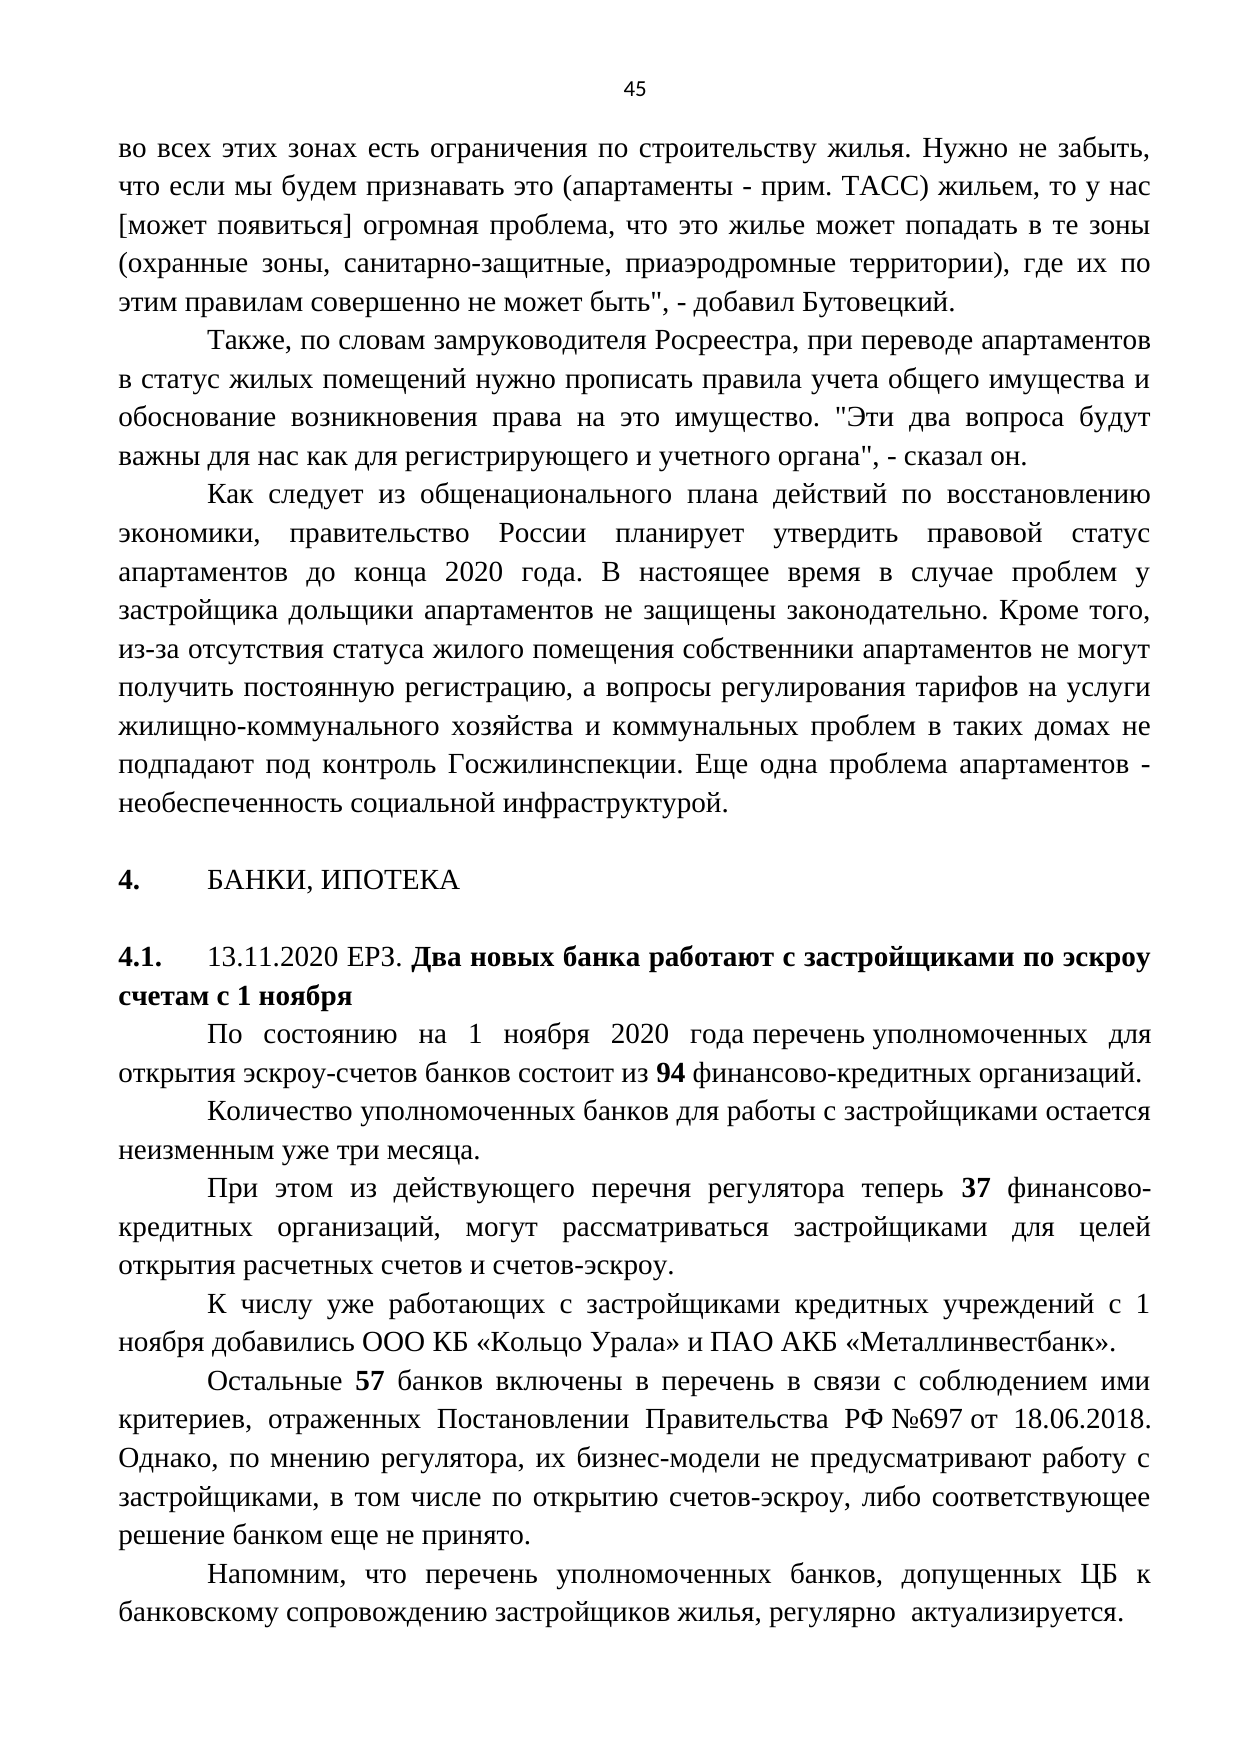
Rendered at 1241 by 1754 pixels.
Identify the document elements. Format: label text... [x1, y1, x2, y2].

list 13.11.2020 ЕРЗ. Два новых банка работают с застройщиками по эскроу счетам с 1 ноября [118, 939, 1152, 1011]
text Напомним, что перечень уполномоченных банков, допущенных ЦБ к банковскому сопровождению застройщиков жилья, регулярно актуализируется. [118, 1556, 1152, 1628]
text Остальные 57 банков включены в перечень в связи с соблюдением ими критериев, отраженных Постановлении Правительства РФ №697 от 18.06.2018. Однако, по мнению регулятора, их бизнес-модели не предусматривают работу с застройщиками, в том числе по открытию счетов-эскроу, либо соответствующее решение банком еще не принято. [118, 1363, 1152, 1551]
text Как следует из общенационального плана действий по восстановлению экономики, правительство России планирует утвердить правовой статус апартаментов до конца 2020 года. В настоящее время в случае проблем у застройщика дольщики апартаментов не защищены законодательно. Кроме того, из-за отсутствия статуса жилого помещения собственники апартаментов не могут получить постоянную регистрацию, а вопросы регулирования тарифов на услуги жилищно-коммунального хозяйства и коммунальных проблем в таких домах не подпадают под контроль Госжилинспекции. Еще одна проблема апартаментов - необеспеченность социальной инфраструктурой. [118, 477, 1152, 818]
text По состоянию на 1 ноября 2020 года перечень уполномоченных для открытия эскроу-счетов банков состоит из 94 финансово-кредитных организаций. [118, 1016, 1152, 1088]
list БАНКИ, ИПОТЕКА [118, 862, 1152, 896]
text При этом из действующего перечня регулятора теперь 37 финансово-кредитных организаций, могут рассматриваться застройщиками для целей открытия расчетных счетов и счетов-эскроу. [118, 1170, 1152, 1281]
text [118, 130, 1152, 317]
text К числу уже работающих с застройщиками кредитных учреждений с 1 ноября добавились ООО КБ «Кольцо Урала» и ПАО АКБ «Металлинвестбанк». [118, 1286, 1152, 1358]
text Также, по словам замруководителя Росреестра, при переводе апартаментов в статус жилых помещений нужно прописать правила учета общего имущества и обоснование возникновения права на это имущество. "Эти два вопроса будут важны для нас как для регистрирующего и учетного органа", - сказал он. [118, 322, 1152, 472]
text Количество уполномоченных банков для работы с застройщиками остается неизменным уже три месяца. [118, 1093, 1152, 1165]
